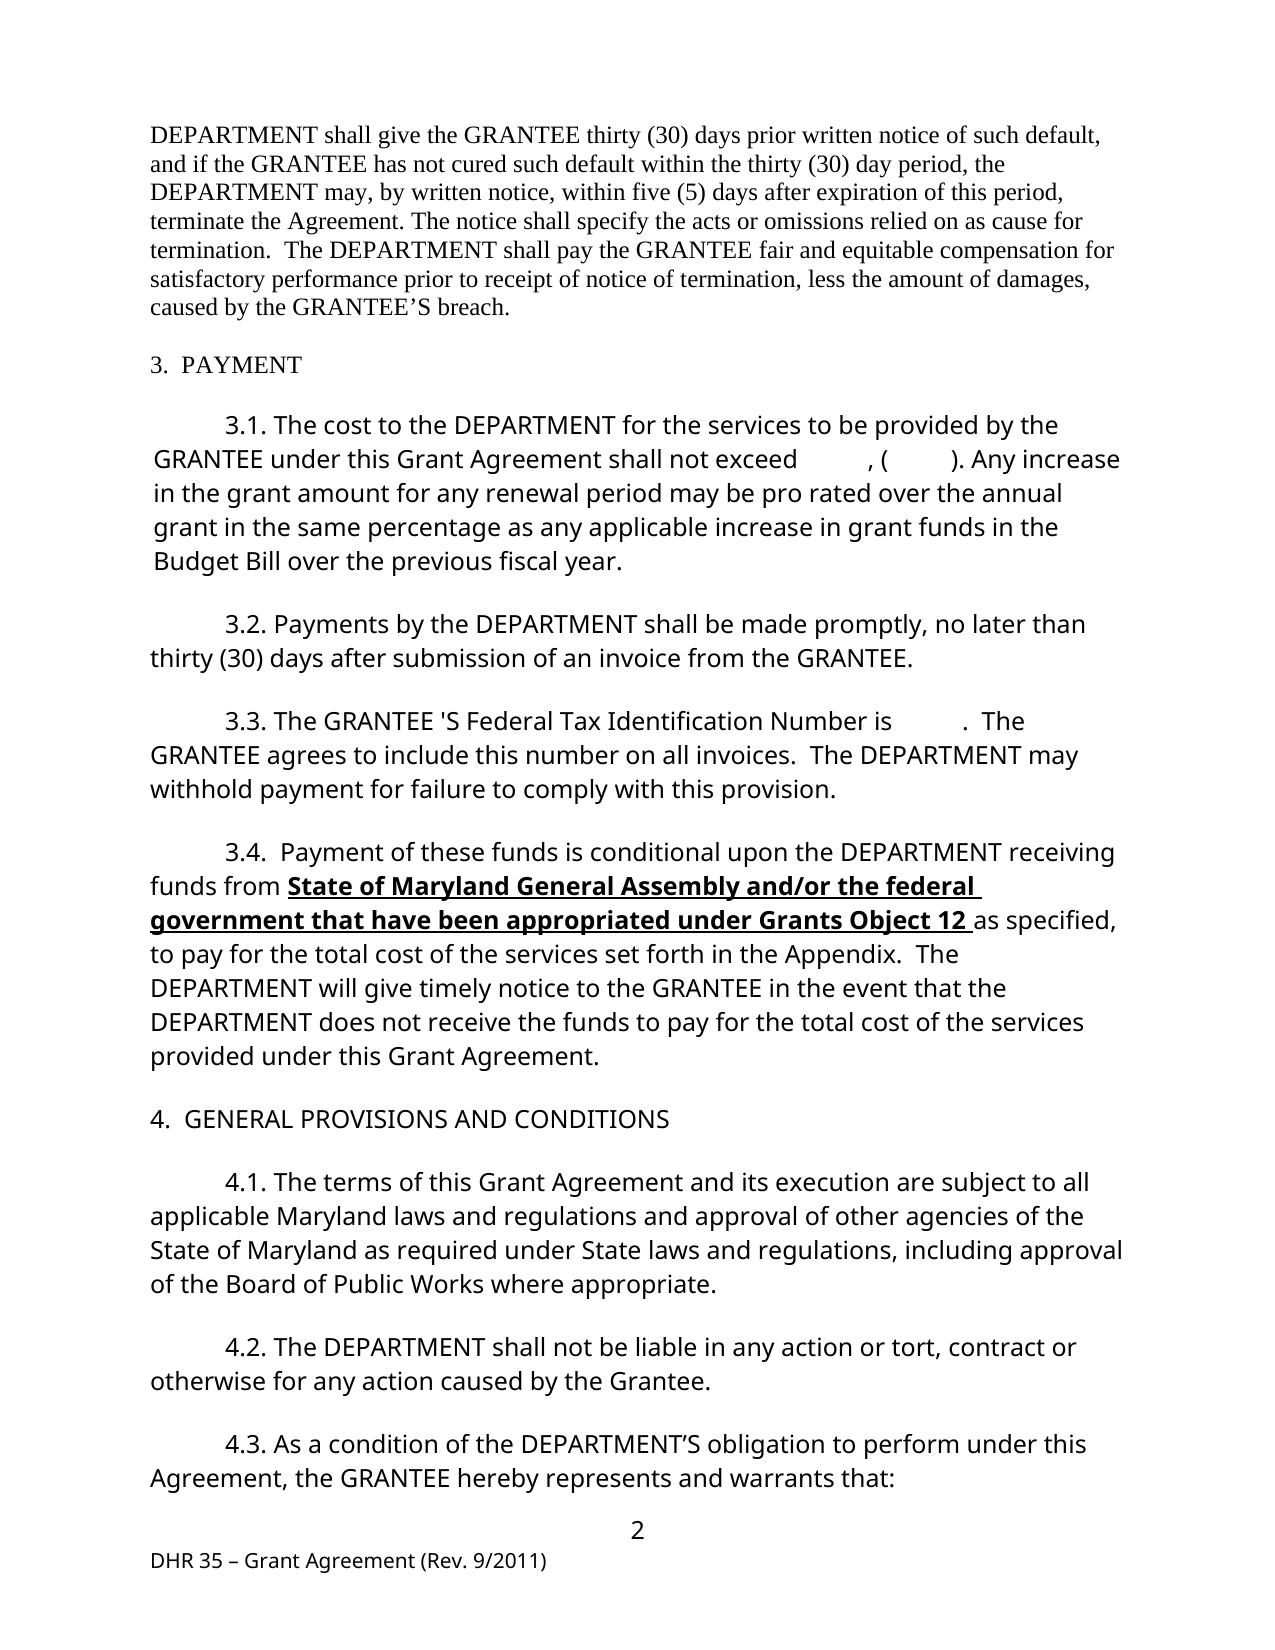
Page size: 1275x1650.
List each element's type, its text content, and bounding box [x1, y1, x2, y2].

text 3.1. The cost to the DEPARTMENT for the services to be provided by the GRANTEE under this Grant Agreement shall not exceed , ( ). Any increase in the grant amount for any renewal period may be pro rated over the annual grant in the same percentage as any applicable increase in grant funds in the Budget Bill over the previous fiscal year. [153, 407, 1125, 578]
text 4.1. The terms of this Grant Agreement and its execution are subject to all applicable Maryland laws and regulations and approval of other agencies of the State of Maryland as required under State laws and regulations, including approval of the Board of Public Works where appropriate. [150, 1164, 1125, 1301]
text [150, 120, 1125, 321]
text 3.3. The GRANTEE 'S Federal Tax Identification Number is . The GRANTEE agrees to include this number on all invoices. The DEPARTMENT may withhold payment for failure to comply with this provision. [150, 703, 1125, 806]
text 3.2. Payments by the DEPARTMENT shall be made promptly, no later than thirty (30) days after submission of an invoice from the GRANTEE. [150, 607, 1125, 675]
text 3. PAYMENT [150, 350, 1125, 379]
text 4.3. As a condition of the DEPARTMENT’S obligation to perform under this Agreement, the GRANTEE hereby represents and warrants that: [150, 1426, 1125, 1494]
text 4.2. The DEPARTMENT shall not be liable in any action or tort, contract or otherwise for any action caused by the Grantee. [150, 1329, 1125, 1397]
text 4. GENERAL PROVISIONS AND CONDITIONS [150, 1102, 1125, 1136]
text 3.4. Payment of these funds is conditional upon the DEPARTMENT receiving funds from State of Maryland General Assembly and/or the federal government that have been appropriated under Grants Object 12 as specified, to pay for the total cost of the services set forth in the Appendix. The DEPARTMENT will give timely notice to the GRANTEE in the event that the DEPARTMENT does not receive the funds to pay for the total cost of the services provided under this Grant Agreement. [150, 834, 1125, 1073]
